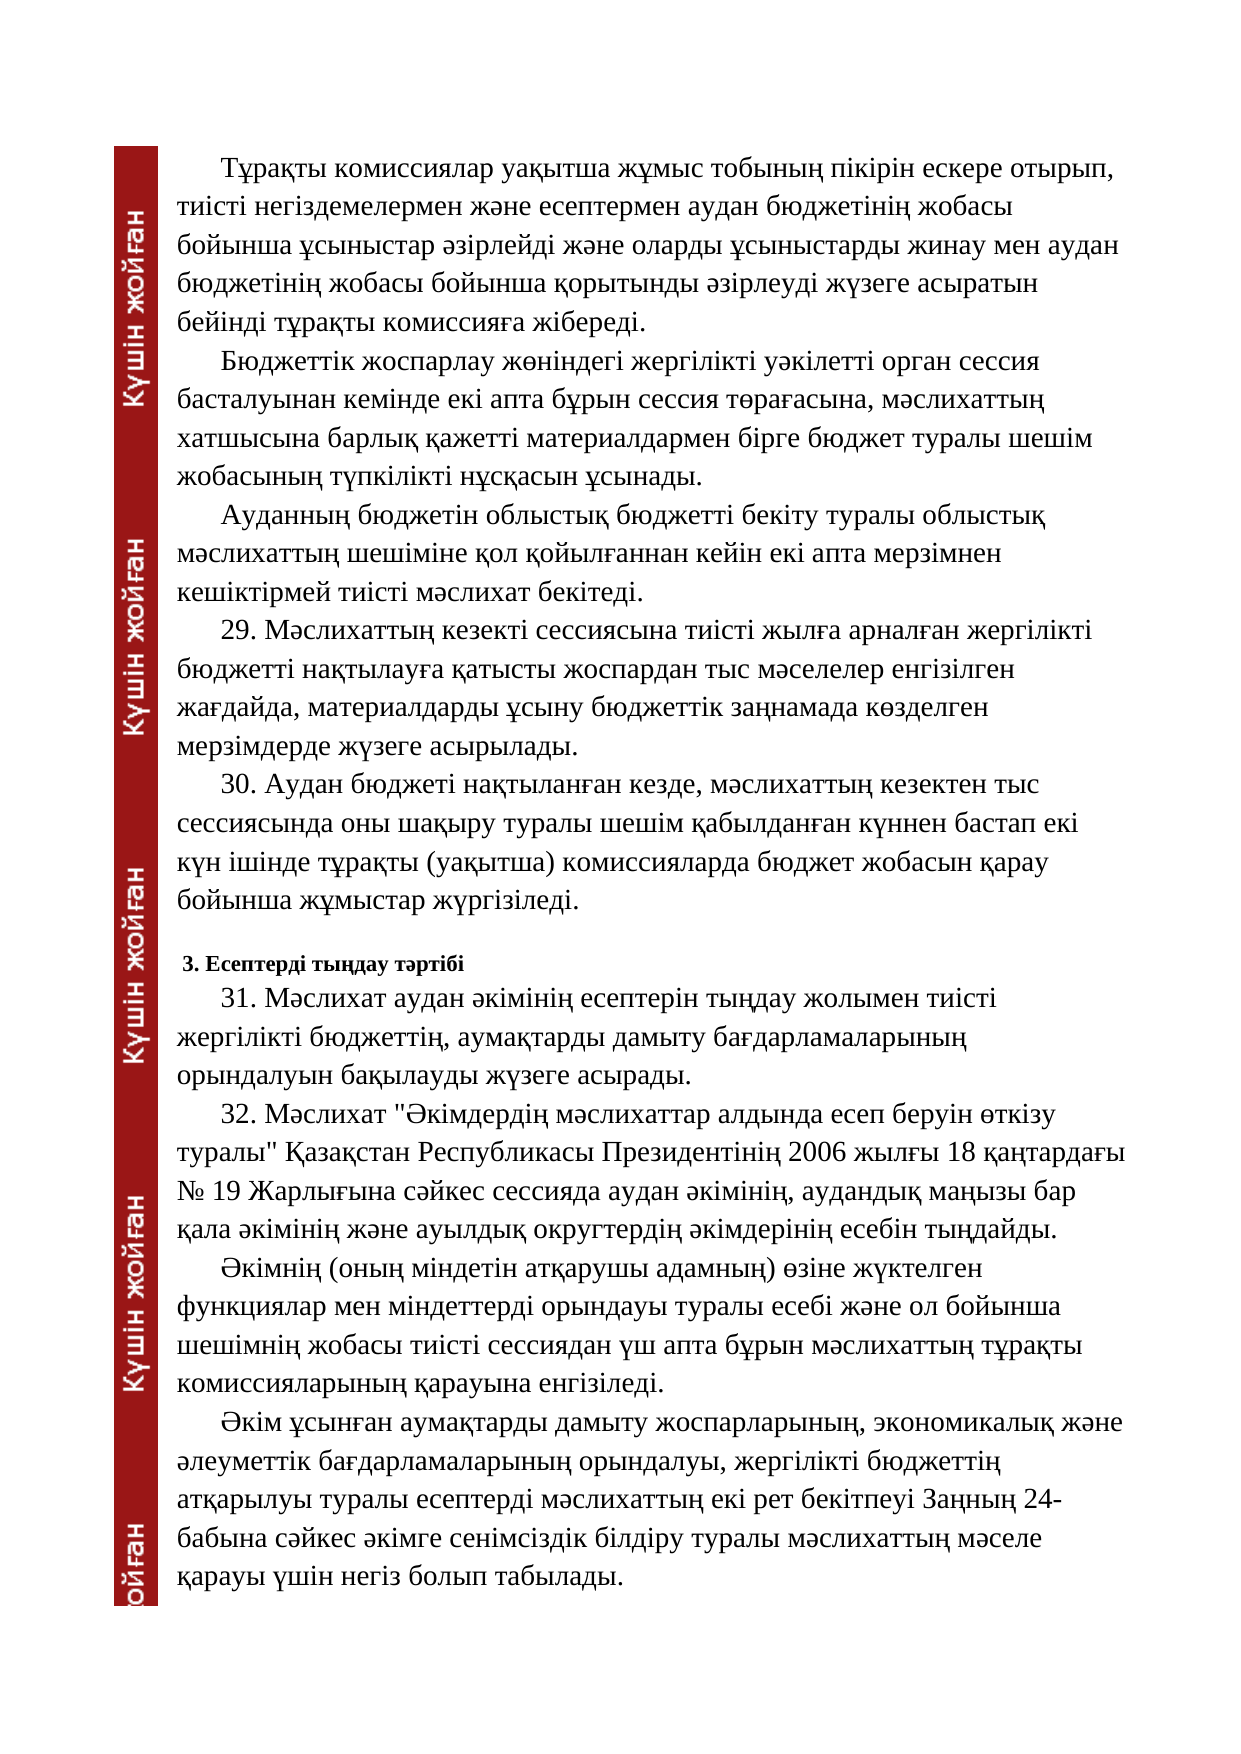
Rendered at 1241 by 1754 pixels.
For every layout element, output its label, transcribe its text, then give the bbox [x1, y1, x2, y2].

picture [114, 976, 158, 980]
picture [114, 946, 158, 950]
picture [114, 146, 158, 150]
picture [114, 1592, 158, 1606]
text 3. Есептерді тыңдау тәртібі [112, 950, 1128, 976]
